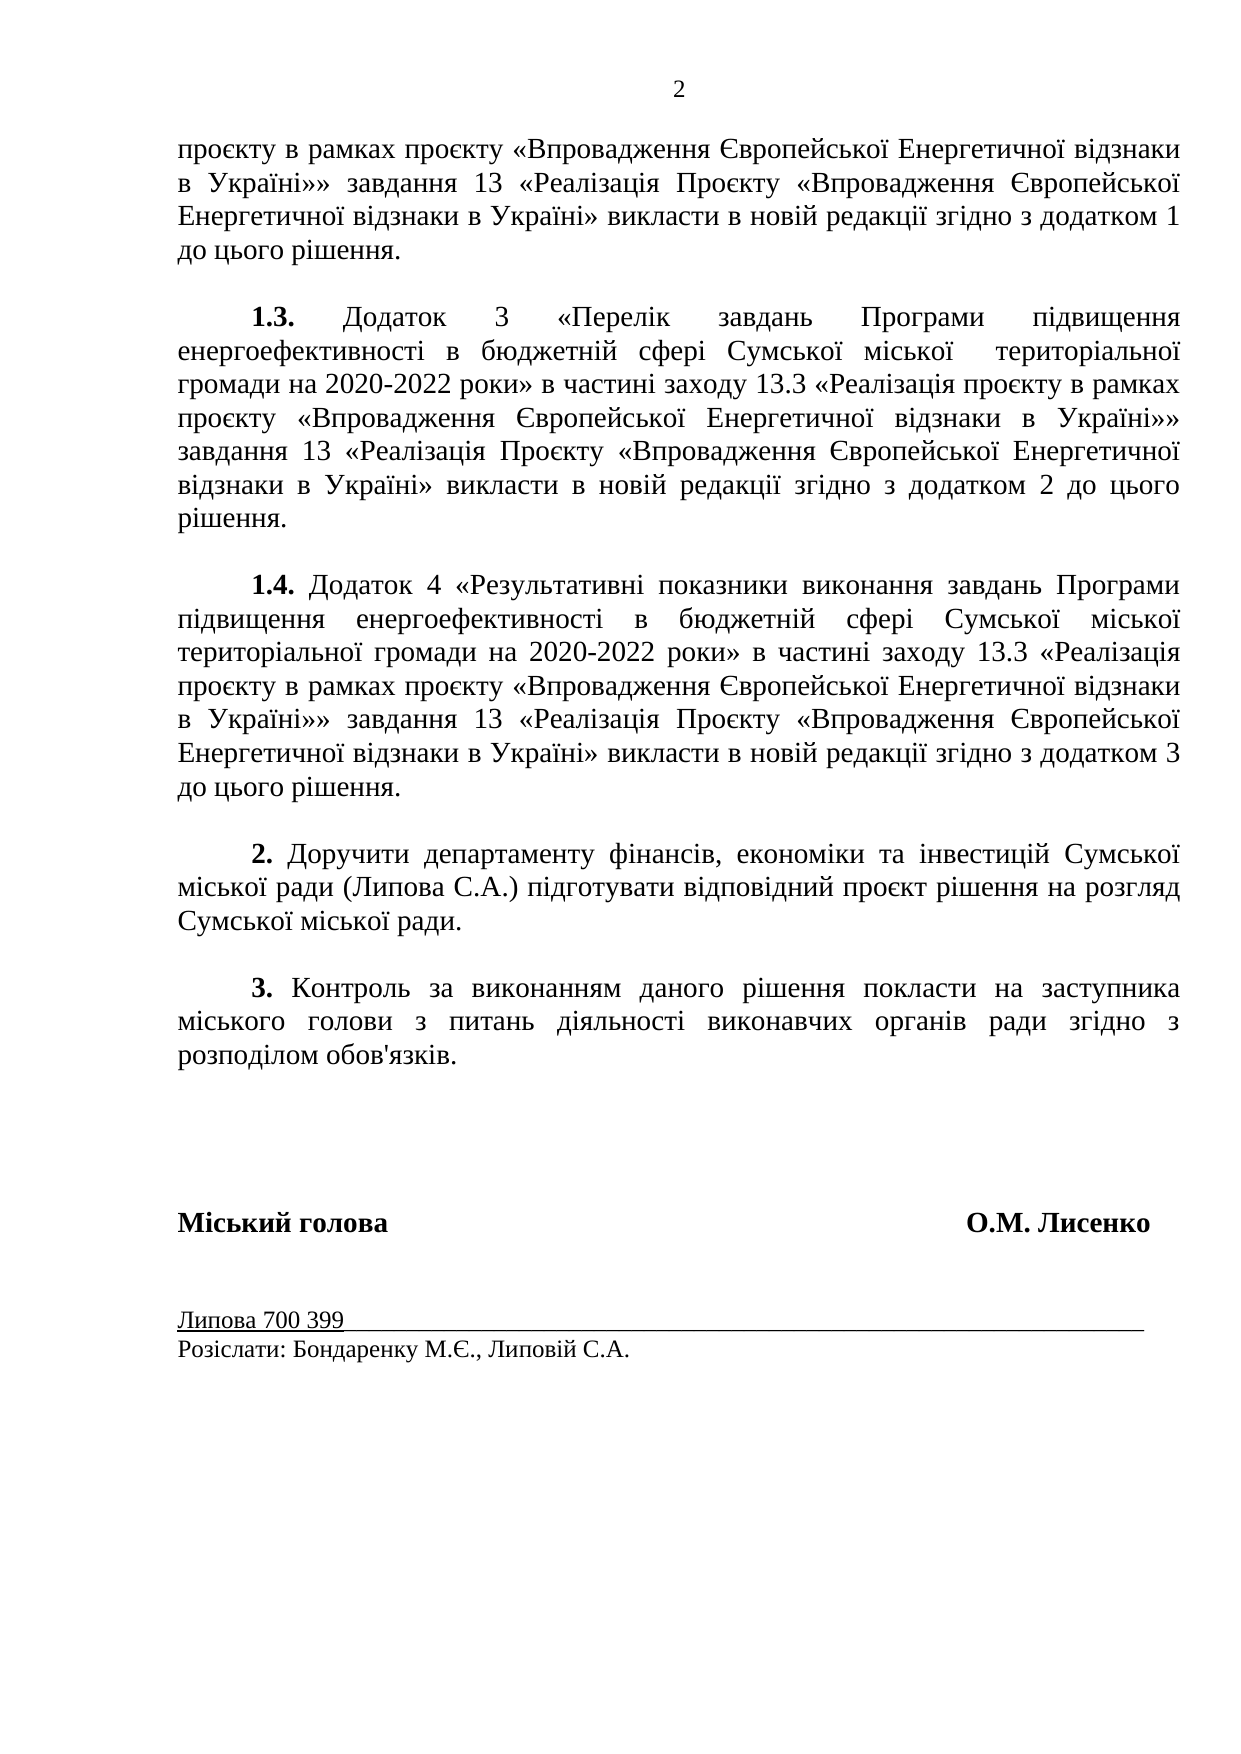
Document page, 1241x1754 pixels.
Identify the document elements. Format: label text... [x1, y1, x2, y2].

text 2. Доручити департаменту фінансів, економіки та інвестицій Сумської міської ради (Липова С.А.) підготувати відповідний проєкт рішення на розгляд Сумської міської ради. [177, 836, 1181, 936]
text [177, 131, 1181, 266]
text Липова 700 399________________________________________________________________ [177, 1305, 1181, 1334]
text Міський голова О.М. Лисенко [177, 1205, 1181, 1238]
text 3. Контроль за виконанням даного рішення покласти на заступника міського голови з питань діяльності виконавчих органів ради згідно з розподілом обов'язків. [177, 970, 1181, 1071]
text Розіслати: Бондаренку М.Є., Липовій С.А. [177, 1334, 1181, 1363]
text 1.3. Додаток 3 «Перелік завдань Програми підвищення енергоефективності в бюджетній сфері Сумської міської територіальної громади на 2020-2022 роки» в частині заходу 13.3 «Реалізація проєкту в рамках проєкту «Впровадження Європейської Енергетичної відзнаки в Україні»» завдання 13 «Реалізація Проєкту «Впровадження Європейської Енергетичної відзнаки в Україні» викласти в новій редакції згідно з додатком 2 до цього рішення. [177, 299, 1181, 534]
text 1.4. Додаток 4 «Результативні показники виконання завдань Програми підвищення енергоефективності в бюджетній сфері Сумської міської територіальної громади на 2020-2022 роки» в частині заходу 13.3 «Реалізація проєкту в рамках проєкту «Впровадження Європейської Енергетичної відзнаки в Україні»» завдання 13 «Реалізація Проєкту «Впровадження Європейської Енергетичної відзнаки в Україні» викласти в новій редакції згідно з додатком 3 до цього рішення. [177, 567, 1181, 802]
